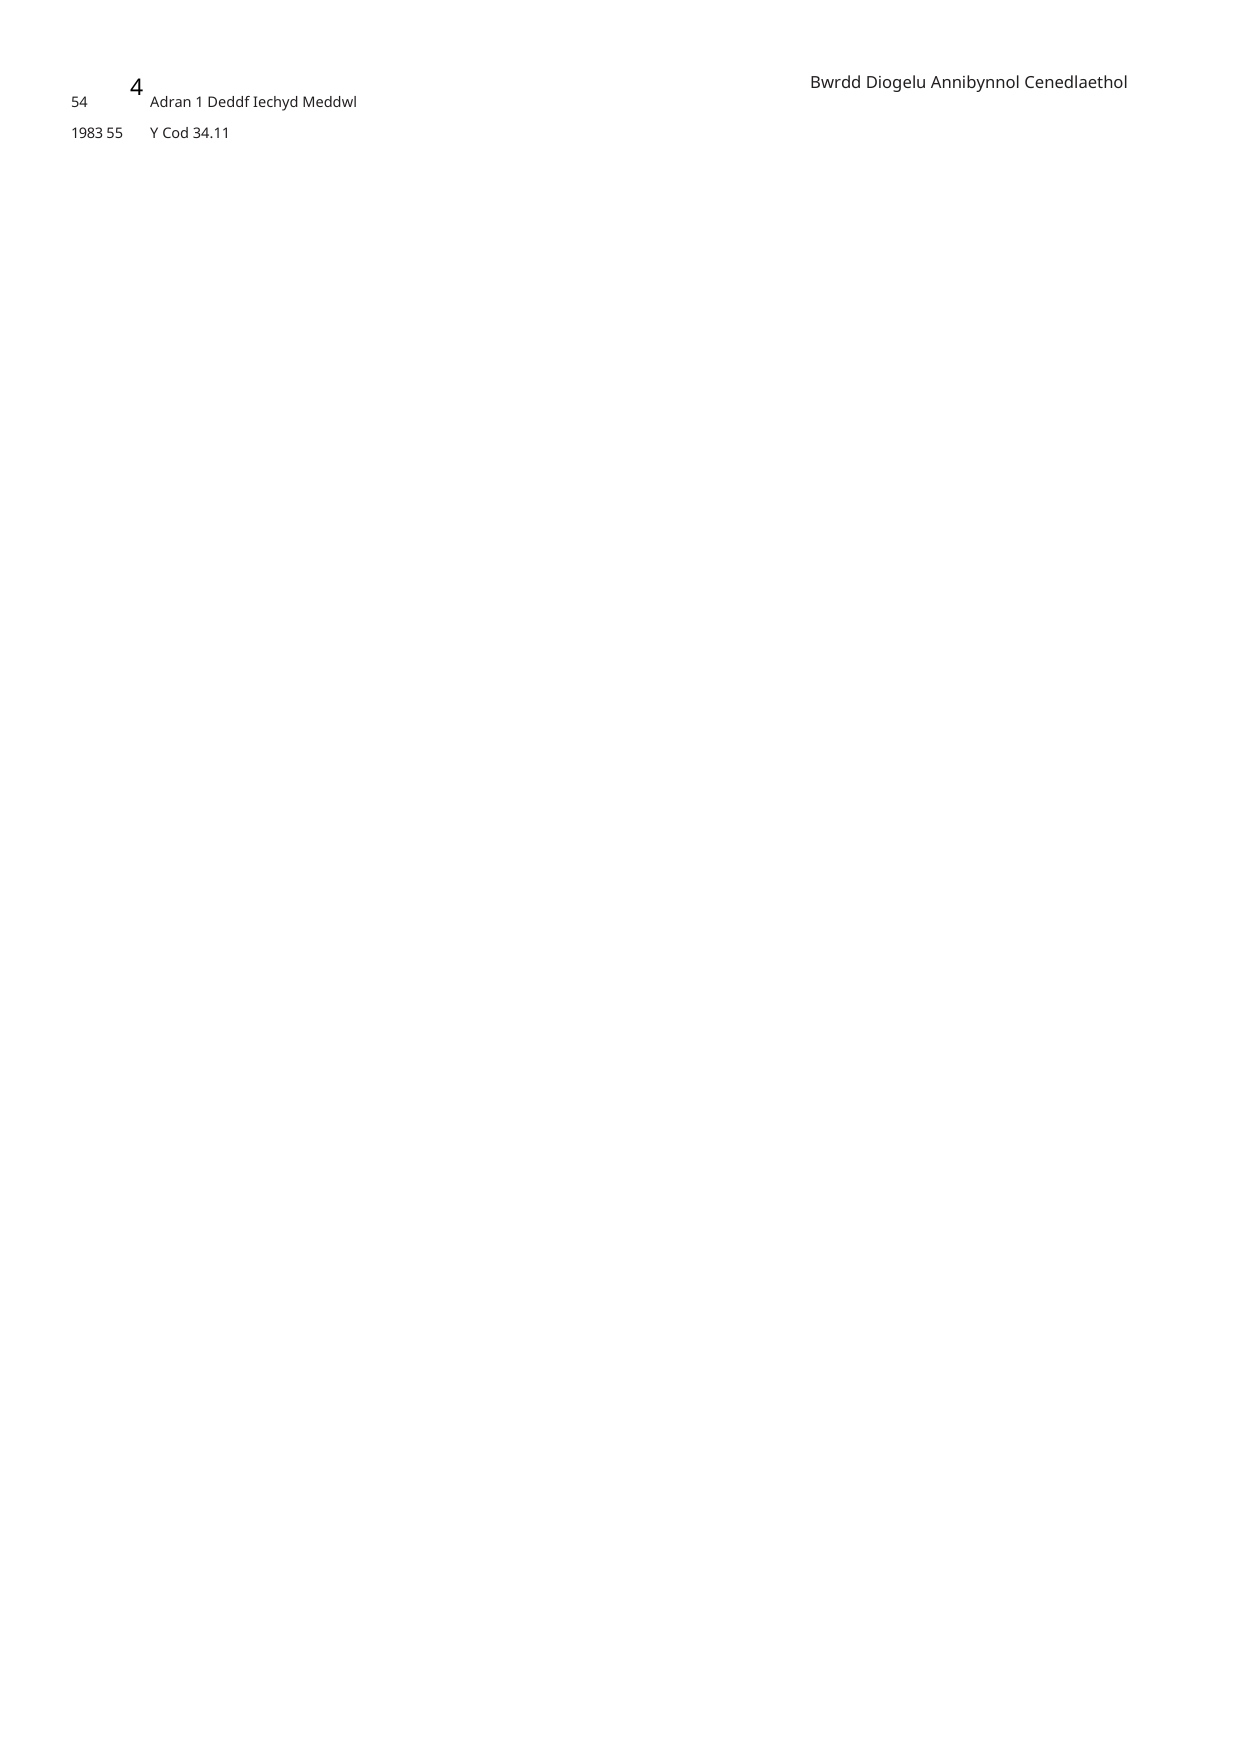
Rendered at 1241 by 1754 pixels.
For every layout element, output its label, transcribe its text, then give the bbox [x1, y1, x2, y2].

list Adran 1 Deddf Iechyd Meddwl 1983 55 Y Cod 34.11 [71, 92, 387, 142]
